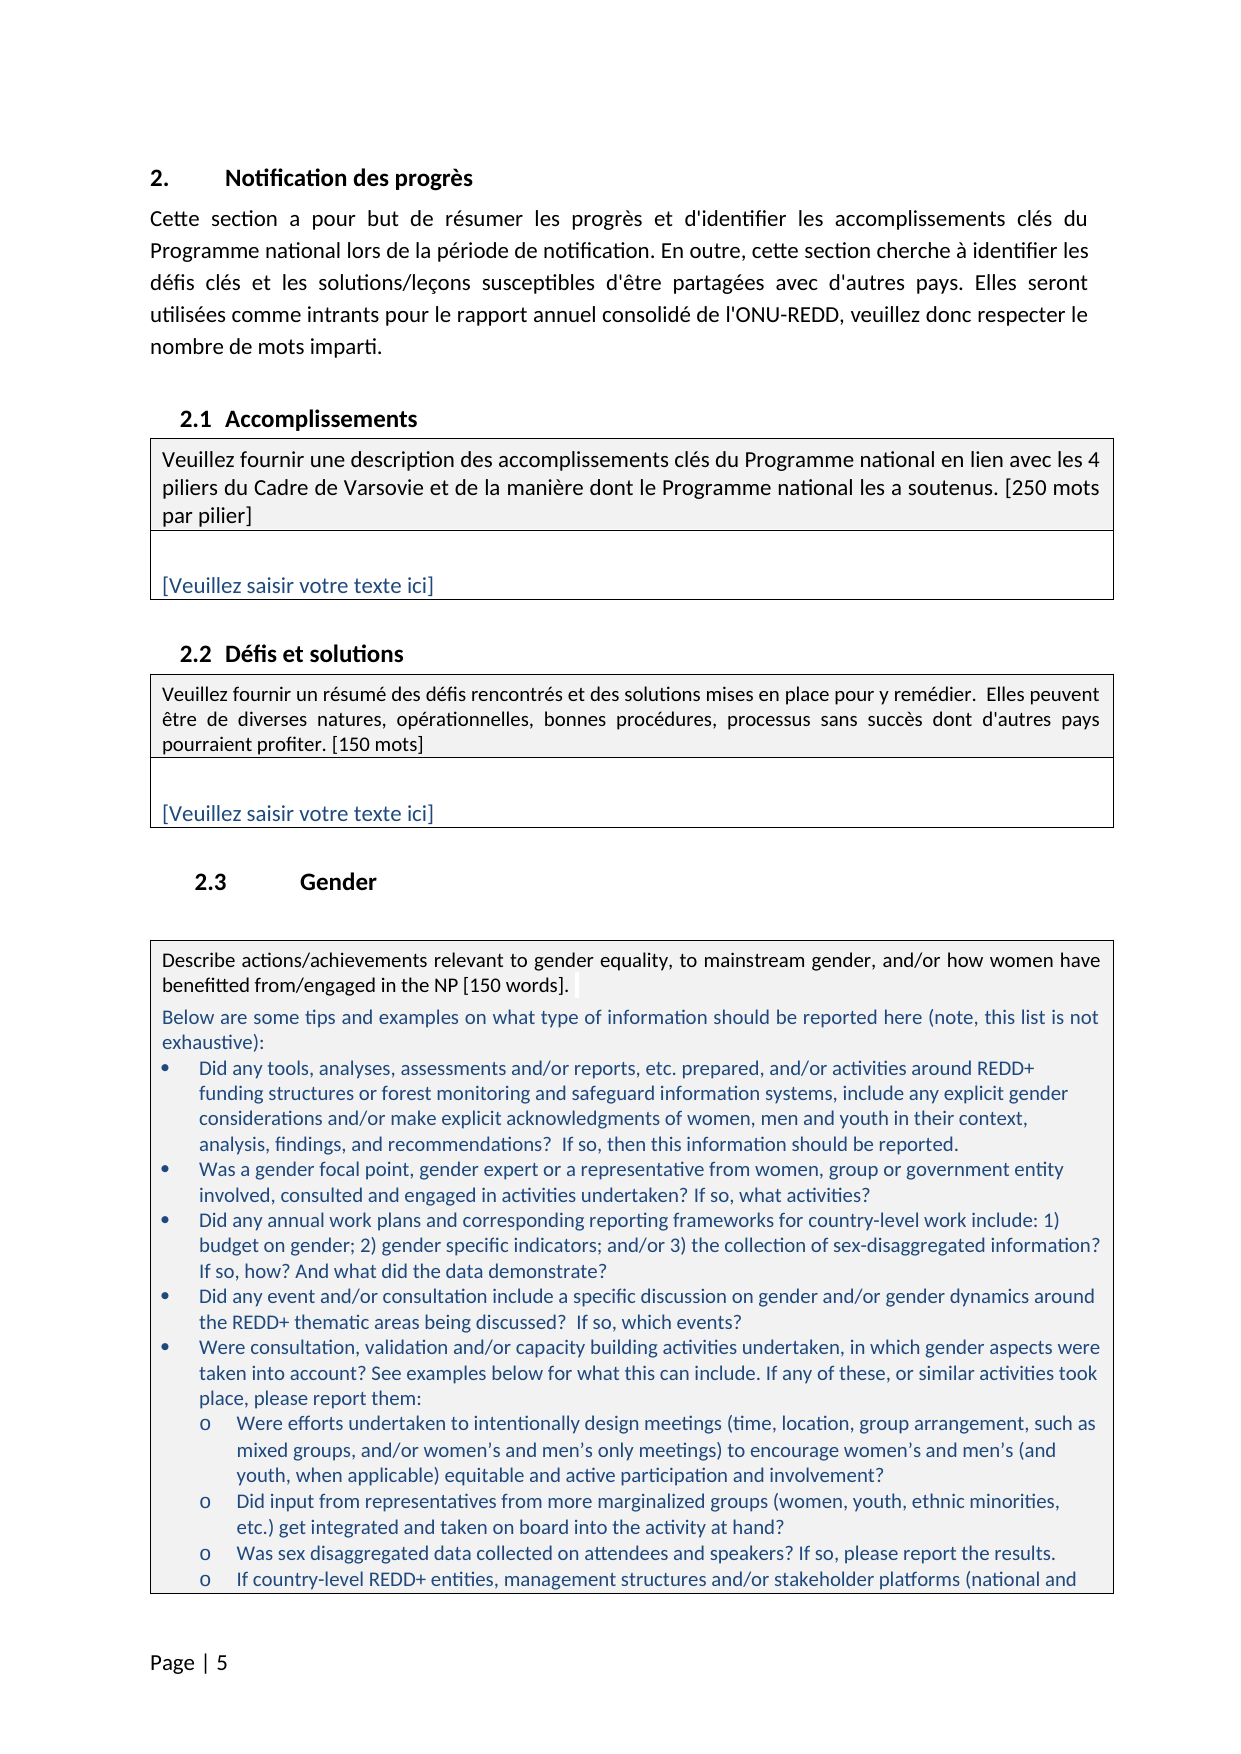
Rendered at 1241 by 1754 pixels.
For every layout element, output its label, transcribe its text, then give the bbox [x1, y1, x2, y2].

subtitle Gender [194, 866, 1090, 897]
subtitle Notification des progrès [150, 162, 1090, 193]
text Cette section a pour but de résumer les progrès et d'identifier les accomplissements clés du Programme national lors de la période de notification. En outre, cette section cherche à identifier les défis clés et les solutions/leçons susceptibles d'être partagées avec d'autres pays. Elles seront utilisées comme intrants pour le rapport annuel consolidé de l'ONU-REDD, veuillez donc respecter le nombre de mots imparti. [150, 204, 1090, 361]
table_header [151, 941, 1113, 1593]
subtitle Accomplissements [179, 403, 1090, 434]
table_cell [Veuillez saisir votre texte ici] [151, 531, 1113, 599]
table_cell [Veuillez saisir votre texte ici] [151, 758, 1113, 827]
subtitle Défis et solutions [179, 638, 1090, 669]
table_header Veuillez fournir une description des accomplissements clés du Programme national en lien avec les 4 piliers du Cadre de Varsovie et de la manière dont le Programme national les a soutenus. [250 mots par pilier] [151, 439, 1113, 529]
table_header Veuillez fournir un résumé des défis rencontrés et des solutions mises en place pour y remédier. Elles peuvent être de diverses natures, opérationnelles, bonnes procédures, processus sans succès dont d'autres pays pourraient profiter. [150 mots] [151, 675, 1113, 757]
